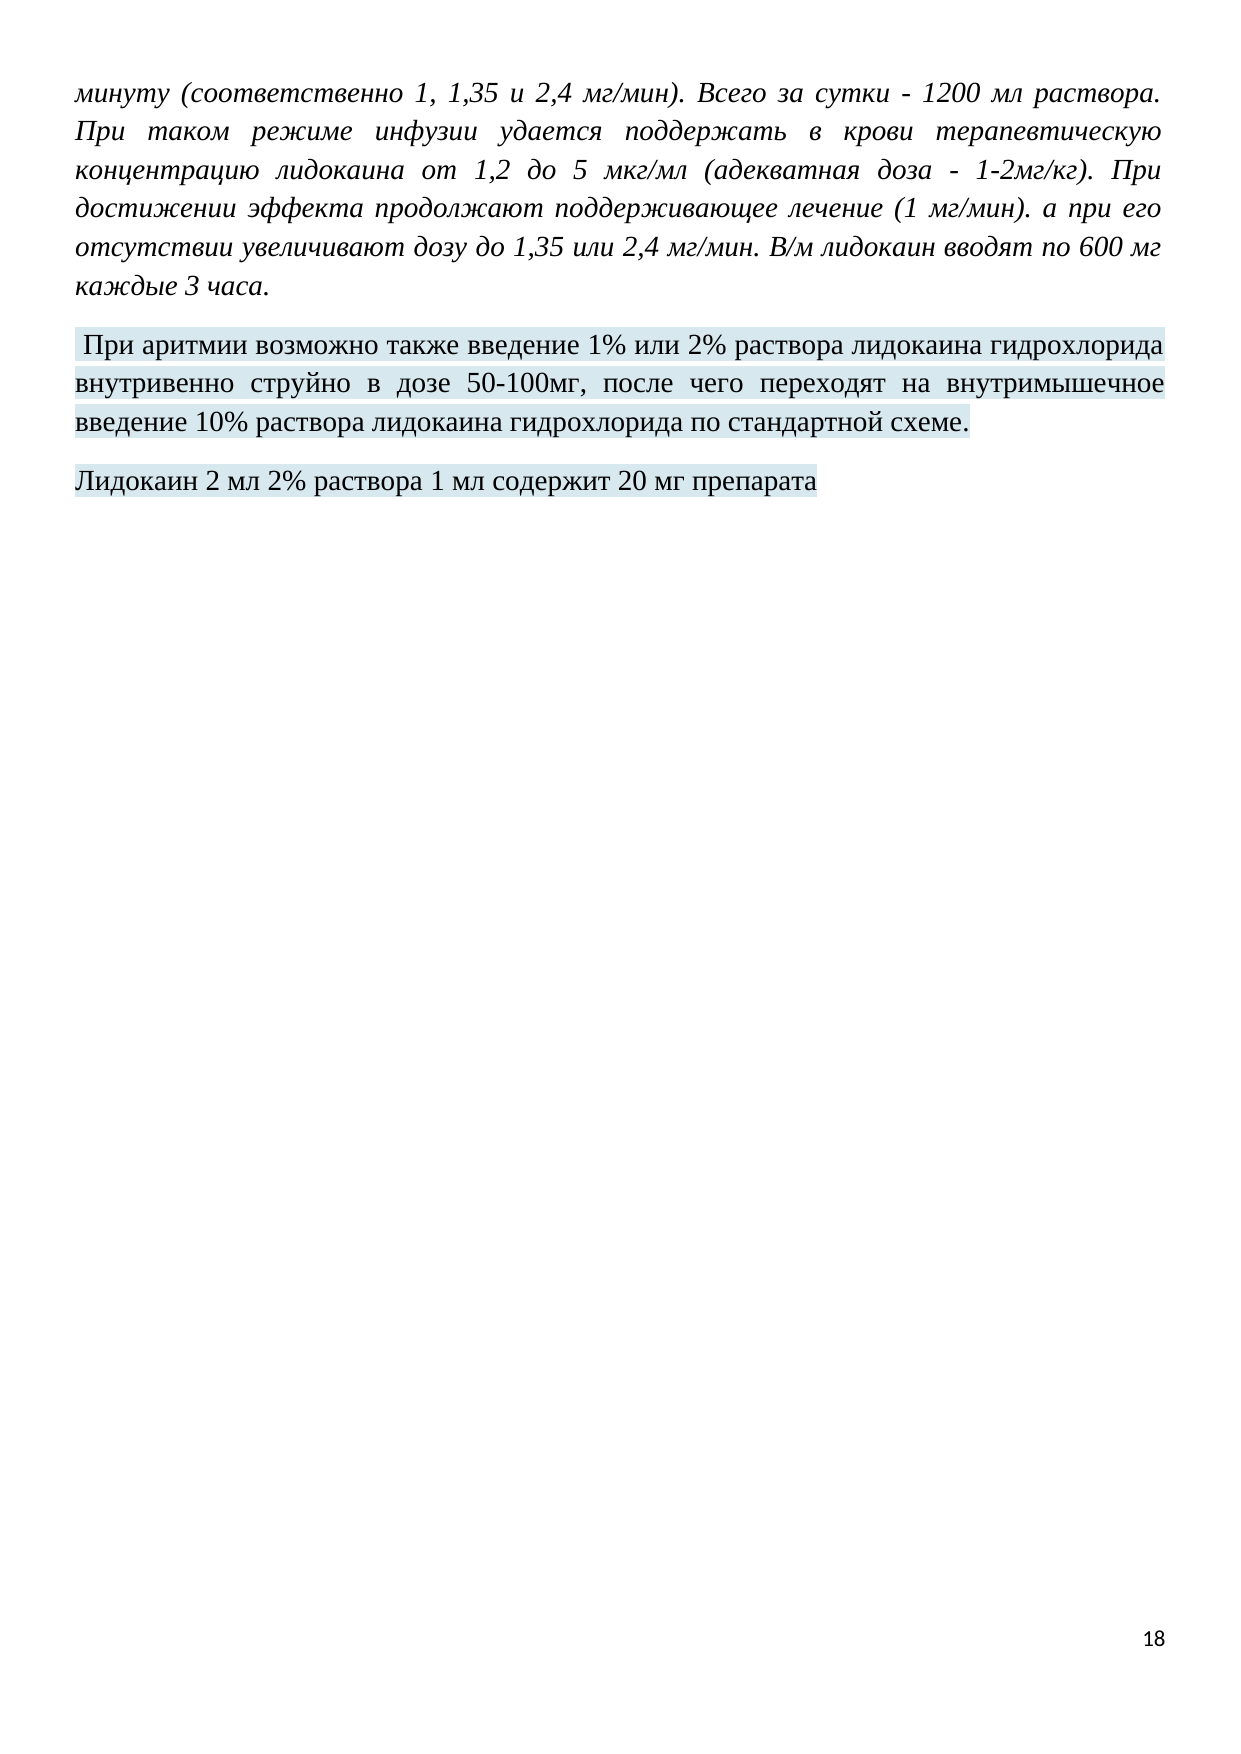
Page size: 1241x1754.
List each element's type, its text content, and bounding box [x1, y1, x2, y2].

text При аритмии возможно также введение 1% или 2% раствора лидокаина гидрохлорида внутривенно струйно в дозе 50-100мг, после чего переходят на внутримышечное введение 10% раствора лидокаина гидрохлорида по стандартной схеме. [75, 399, 1165, 438]
text Лидокаин 2 мл 2% раствора 1 мл содержит 20 мг препарата [75, 463, 1165, 497]
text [75, 75, 1165, 301]
